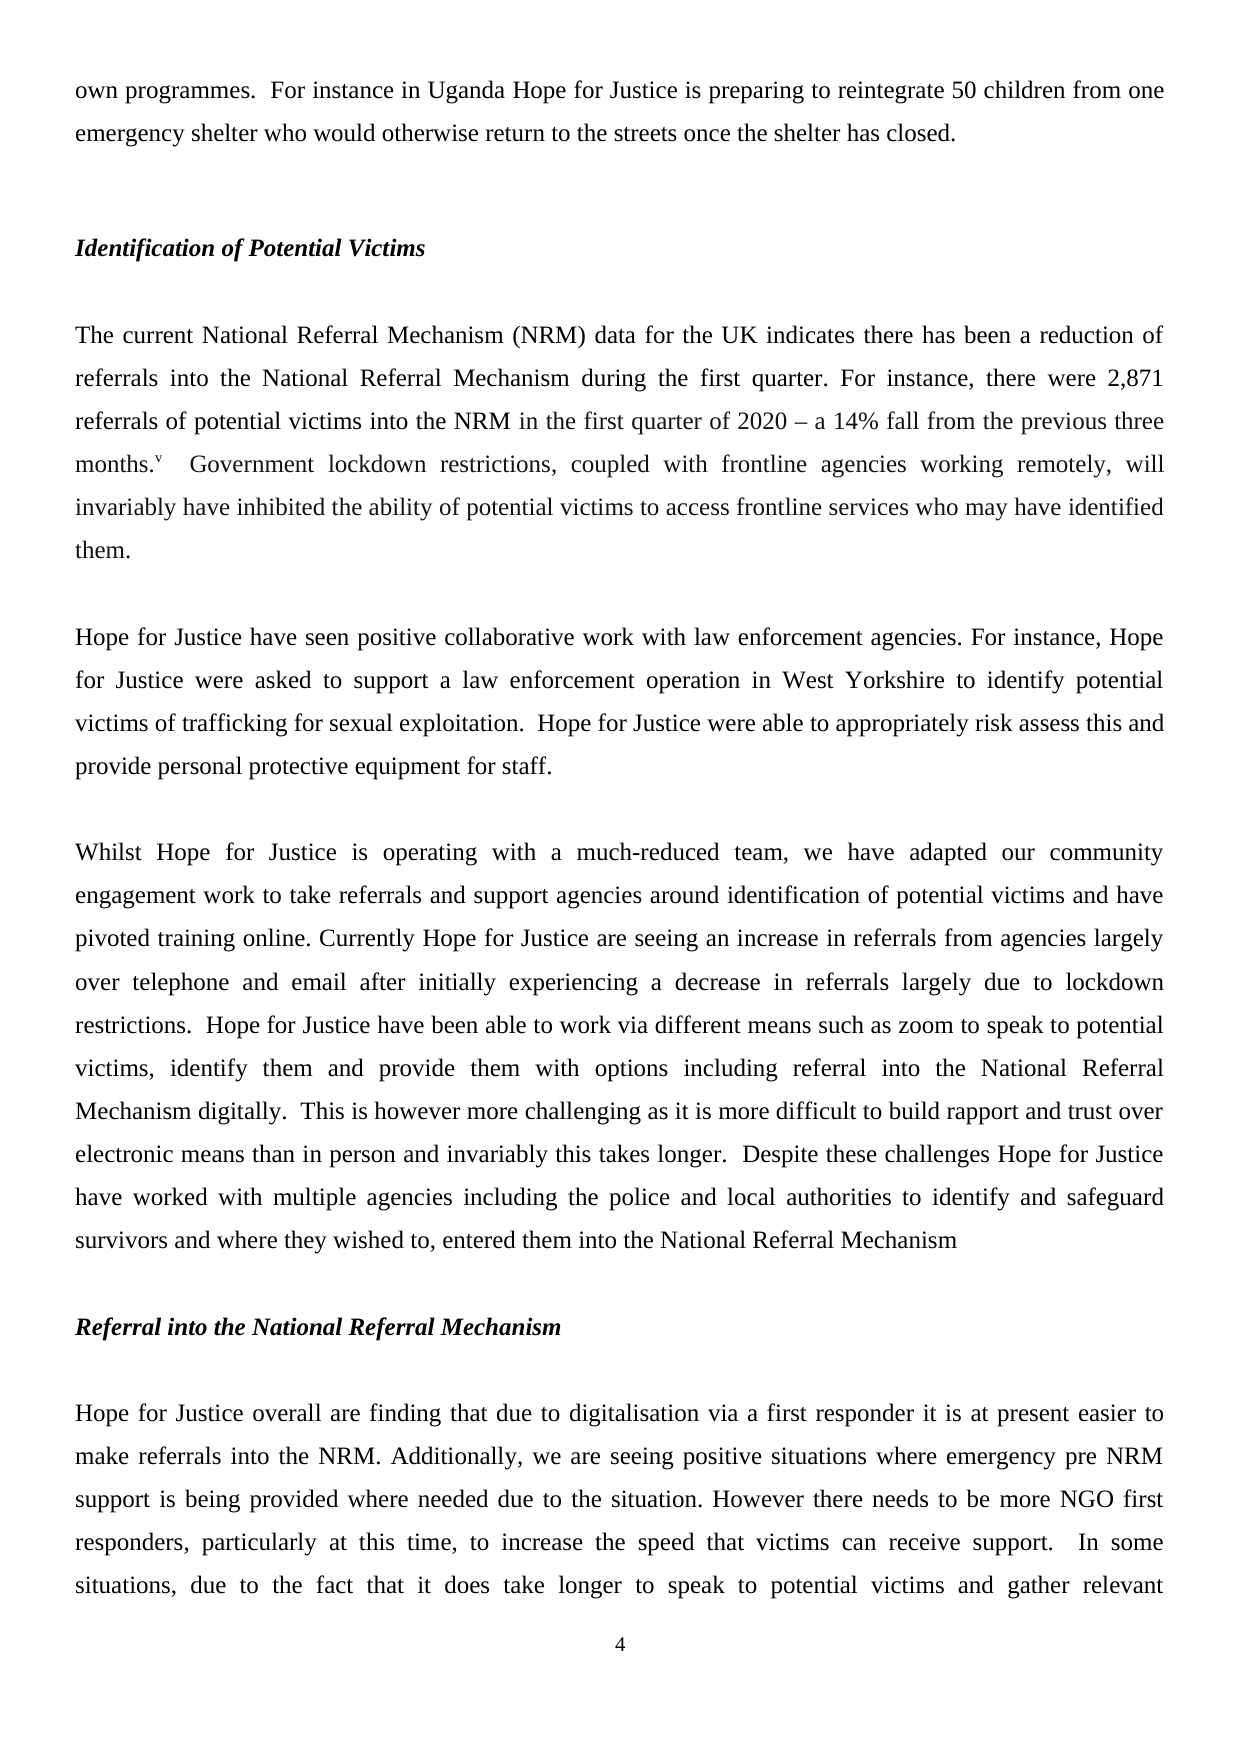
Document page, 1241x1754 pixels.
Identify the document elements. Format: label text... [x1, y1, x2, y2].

text Referral into the National Referral Mechanism [75, 1312, 1165, 1340]
text Whilst Hope for Justice is operating with a much-reduced team, we have adapted our community engagement work to take referrals and support agencies around identification of potential victims and have pivoted training online. Currently Hope for Justice are seeing an increase in referrals from agencies largely over telephone and email after initially experiencing a decrease in referrals largely due to lockdown restrictions. Hope for Justice have been able to work via different means such as zoom to speak to potential victims, identify them and provide them with options including referral into the National Referral Mechanism digitally. This is however more challenging as it is more difficult to build rapport and trust over electronic means than in person and invariably this takes longer. Despite these challenges Hope for Justice have worked with multiple agencies including the police and local authorities to identify and safeguard survivors and where they wished to, entered them into the National Referral Mechanism [75, 837, 1165, 1254]
text The current National Referral Mechanism (NRM) data for the UK indicates there has been a reduction of referrals into the National Referral Mechanism during the first quarter. For instance, there were 2,871 referrals of potential victims into the NRM in the first quarter of 2020 – a 14% fall from the previous three months. Government lockdown restrictions, coupled with frontline agencies working remotely, will invariably have inhibited the ability of potential victims to access frontline services who may have identified them. [75, 320, 1165, 492]
text Identification of Potential Victims [75, 233, 1165, 262]
text Hope for Justice have seen positive collaborative work with law enforcement agencies. For instance, Hope for Justice were asked to support a law enforcement operation in West Yorkshire to identify potential victims of trafficking for sexual exploitation. Hope for Justice were able to appropriately risk assess this and provide personal protective equipment for staff. [75, 622, 1165, 780]
text The current National Referral Mechanism (NRM) data for the UK indicates there has been a reduction of referrals into the National Referral Mechanism during the first quarter. For instance, there were 2,871 referrals of potential victims into the NRM in the first quarter of 2020 – a 14% fall from the previous three months. Government lockdown restrictions, coupled with frontline agencies working remotely, will invariably have inhibited the ability of potential victims to access frontline services who may have identified them. [75, 521, 1165, 564]
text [75, 1398, 1165, 1599]
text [75, 75, 1165, 147]
